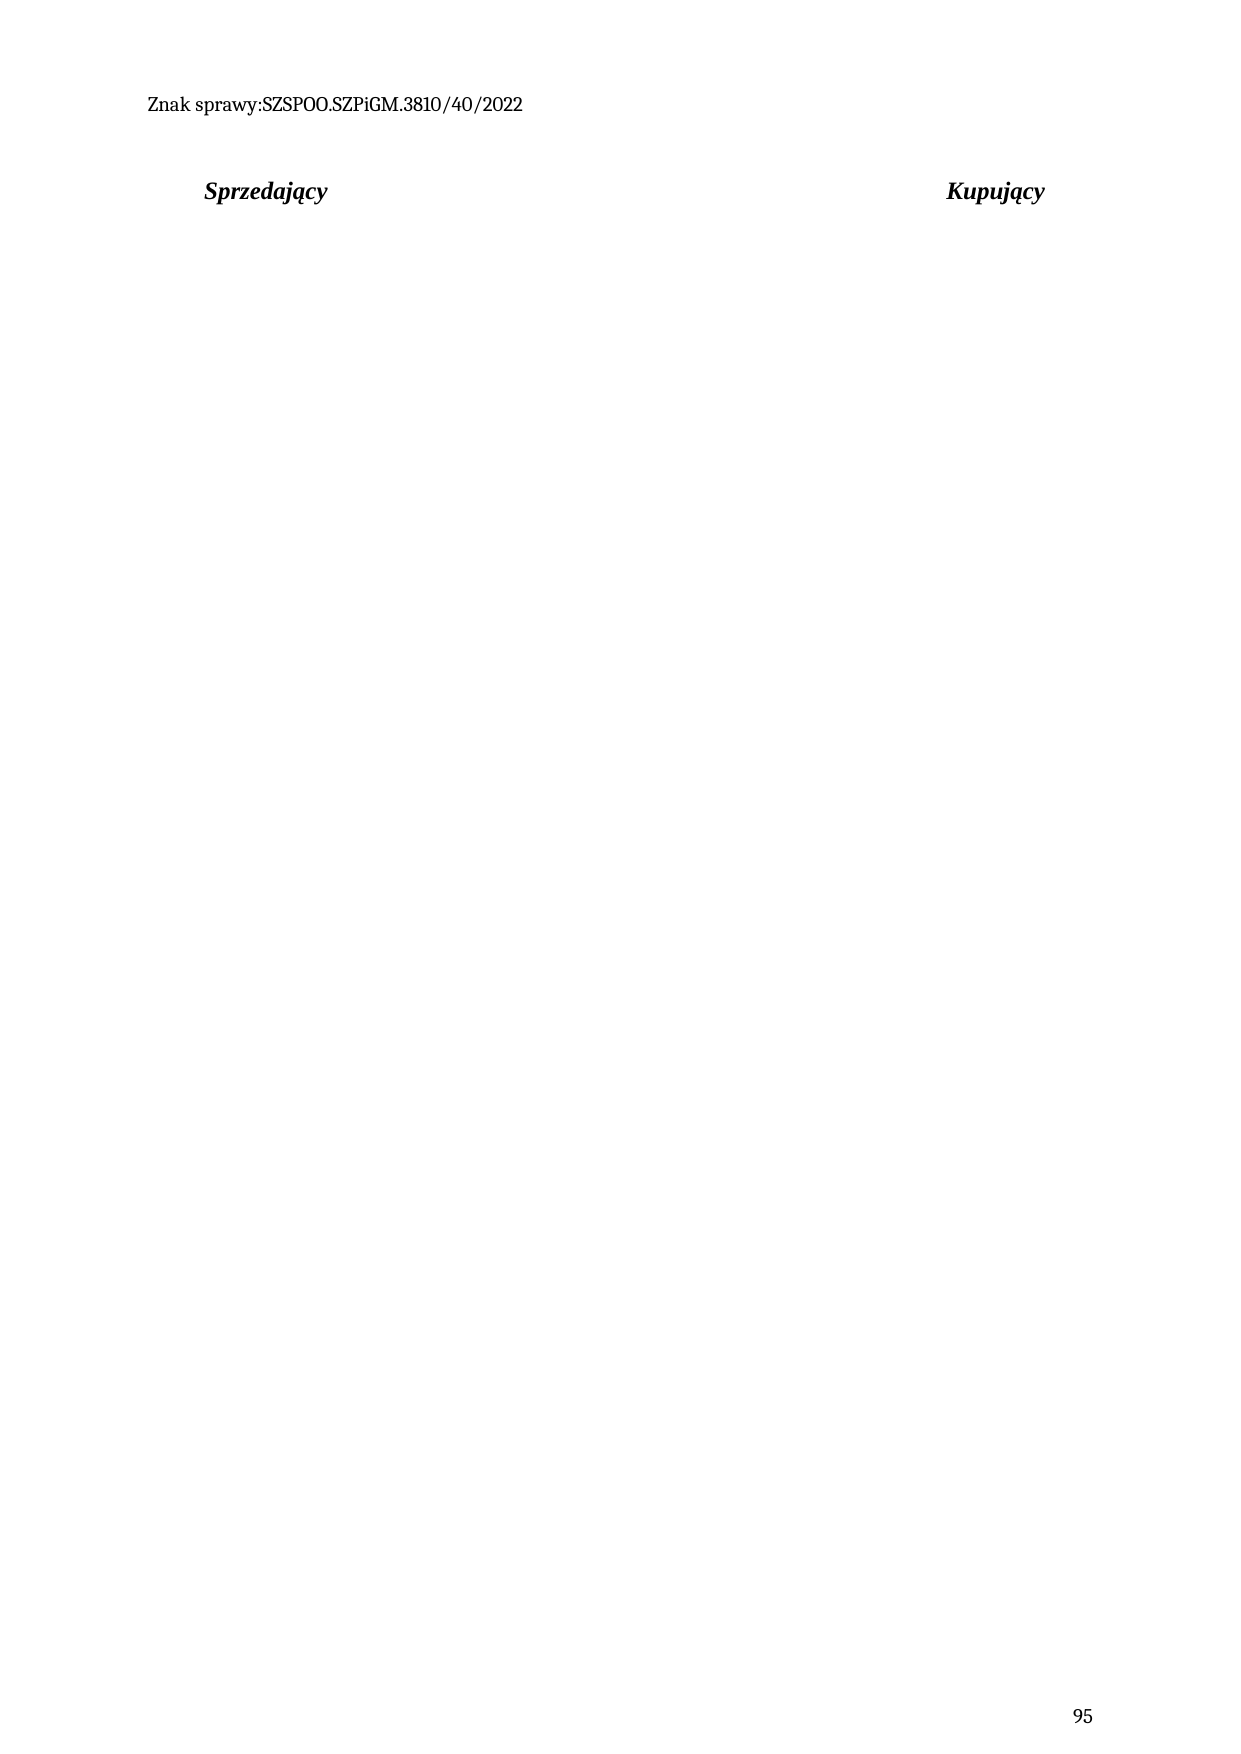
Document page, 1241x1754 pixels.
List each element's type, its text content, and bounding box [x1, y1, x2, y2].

text Sprzedający Kupujący [148, 176, 1093, 205]
